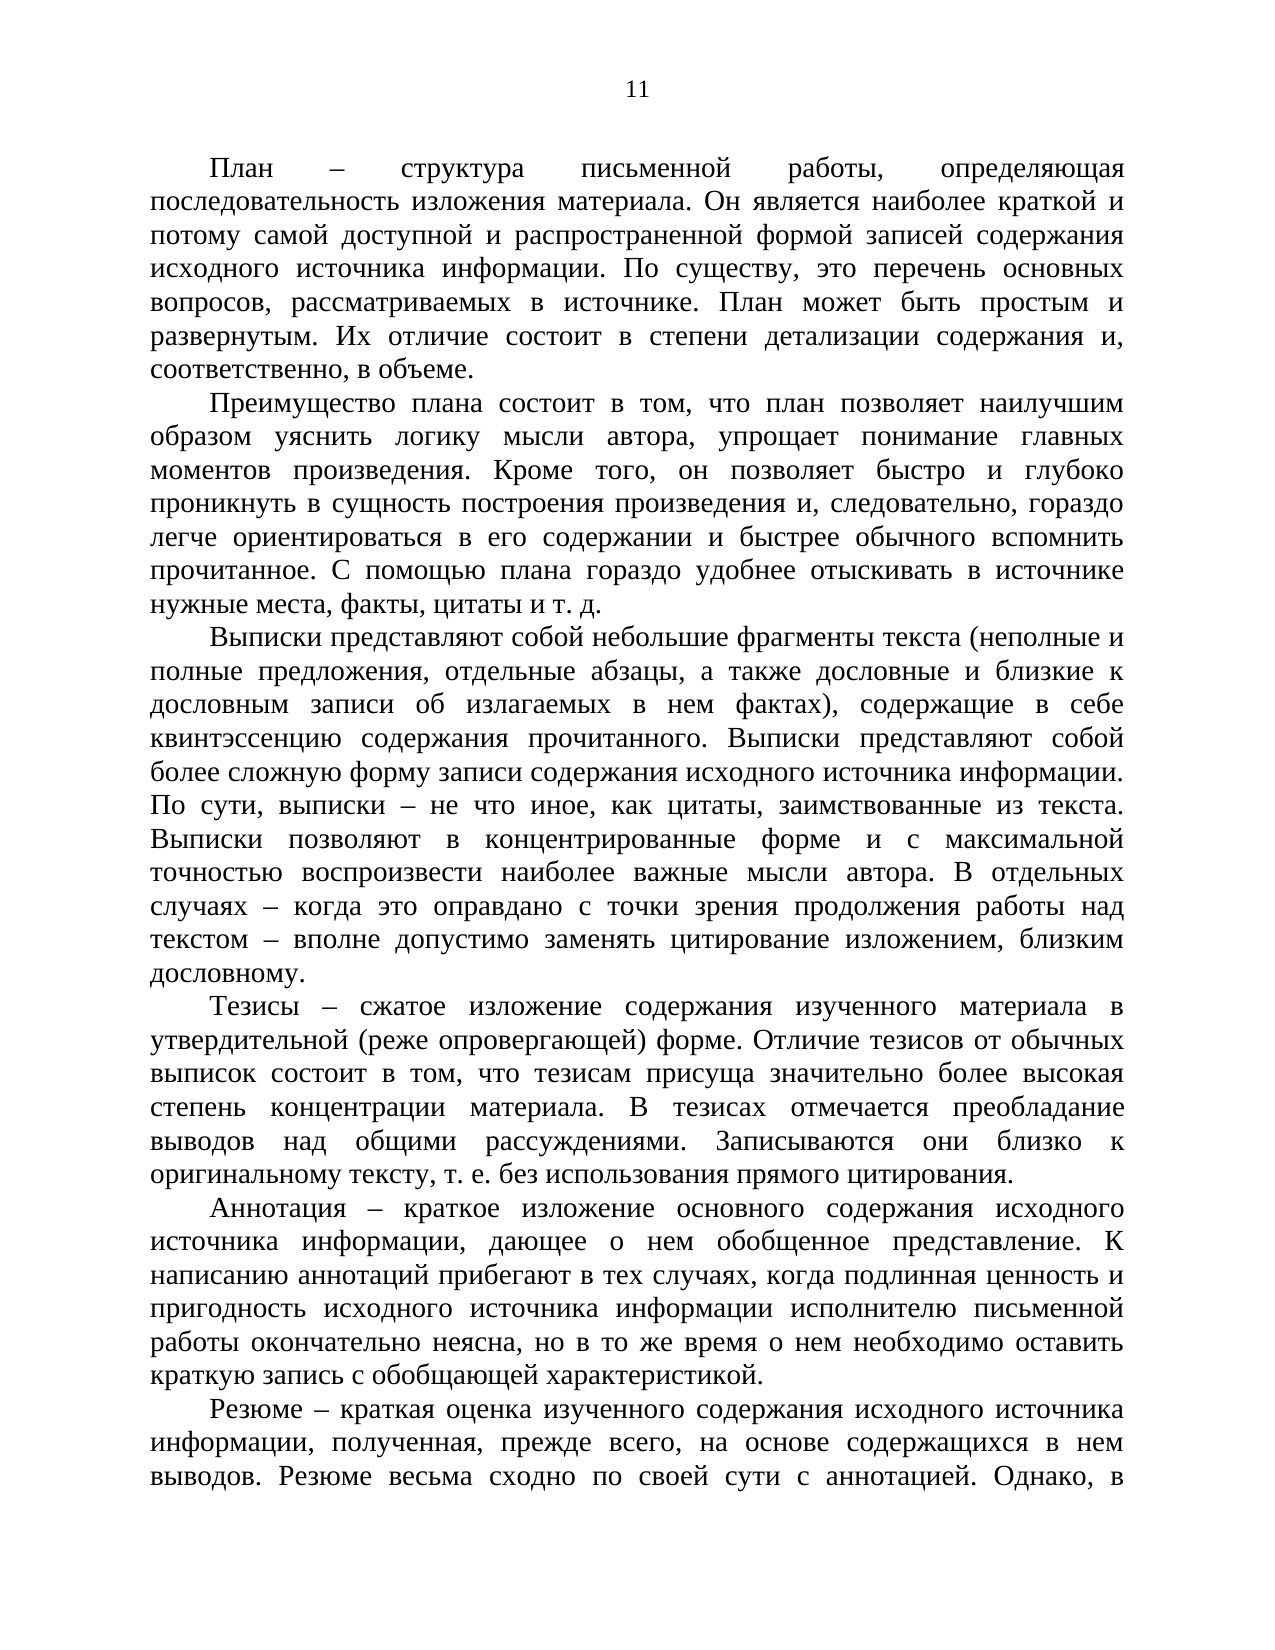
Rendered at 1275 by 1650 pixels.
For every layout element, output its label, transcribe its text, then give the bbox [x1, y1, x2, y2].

text План – структура письменной работы, определяющая последовательность изложения материала. Он является наиболее краткой и потому самой доступной и распространенной формой записей содержания исходного источника информации. По существу, это перечень основных вопросов, рассматриваемых в источнике. План может быть простым и развернутым. Их отличие состоит в степени детализации содержания и, соответственно, в объеме. [150, 150, 1125, 385]
text Аннотация – краткое изложение основного содержания исходного источника информации, дающее о нем обобщенное представление. К написанию аннотаций прибегают в тех случаях, когда подлинная ценность и пригодность исходного источника информации исполнителю письменной работы окончательно неясна, но в то же время о нем необходимо оставить краткую запись с обобщающей характеристикой. [150, 1190, 1125, 1391]
text Выписки представляют собой небольшие фрагменты текста (неполные и полные предложения, отдельные абзацы, а также дословные и близкие к дословным записи об излагаемых в нем фактах), содержащие в себе квинтэссенцию содержания прочитанного. Выписки представляют собой более сложную форму записи содержания исходного источника информации. По сути, выписки – не что иное, как цитаты, заимствованные из текста. Выписки позволяют в концентрированные форме и с максимальной точностью воспроизвести наиболее важные мысли автора. В отдельных случаях – когда это оправдано с точки зрения продолжения работы над текстом – вполне допустимо заменять цитирование изложением, близким дословному. [150, 619, 1125, 988]
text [150, 1391, 1125, 1492]
text Преимущество плана состоит в том, что план позволяет наилучшим образом уяснить логику мысли автора, упрощает понимание главных моментов произведения. Кроме того, он позволяет быстро и глубоко проникнуть в сущность построения произведения и, следовательно, гораздо легче ориентироваться в его содержании и быстрее обычного вспомнить прочитанное. С помощью плана гораздо удобнее отыскивать в источнике нужные места, факты, цитаты и т. д. [150, 385, 1125, 619]
text Тезисы – сжатое изложение содержания изученного материала в утвердительной (реже опровергающей) форме. Отличие тезисов от обычных выписок состоит в том, что тезисам присуща значительно более высокая степень концентрации материала. В тезисах отмечается преобладание выводов над общими рассуждениями. Записываются они близко к оригинальному тексту, т. е. без использования прямого цитирования. [150, 988, 1125, 1190]
